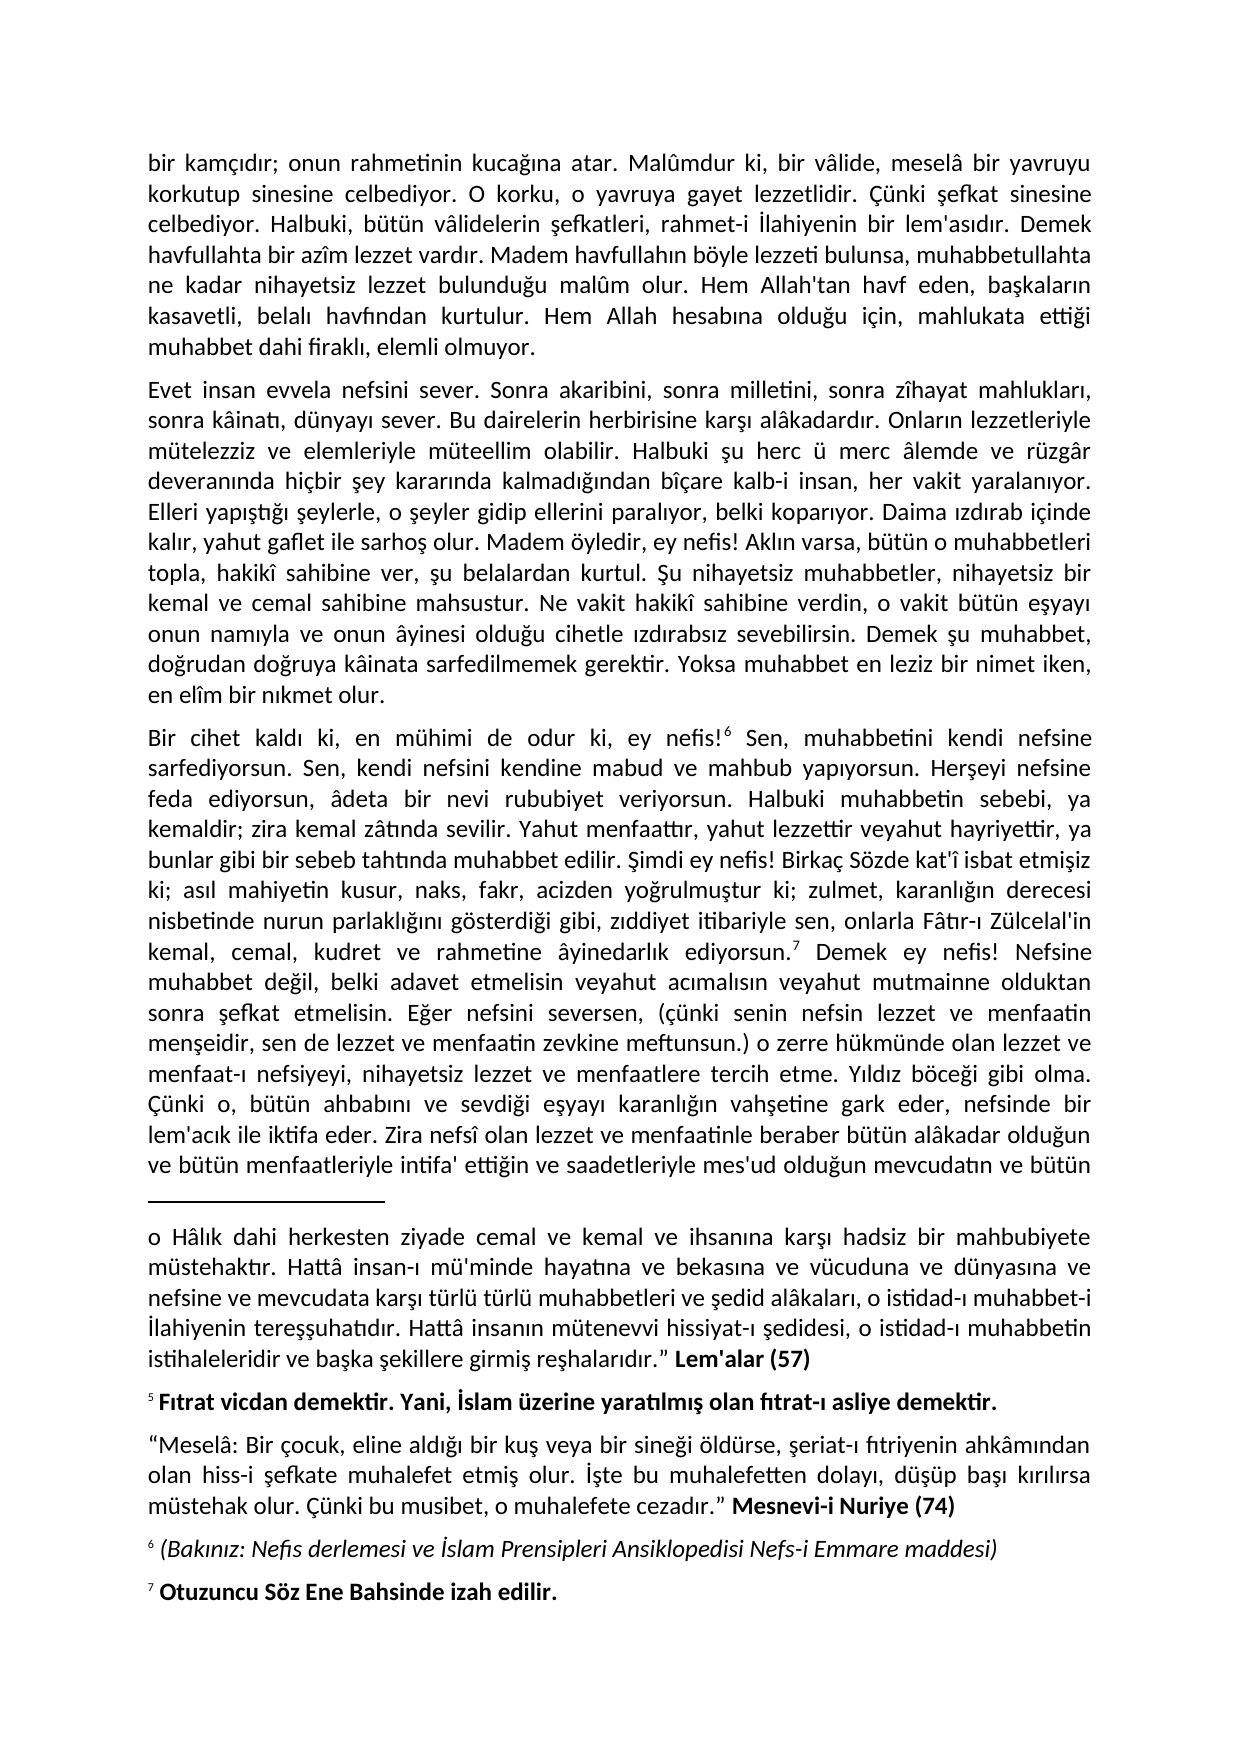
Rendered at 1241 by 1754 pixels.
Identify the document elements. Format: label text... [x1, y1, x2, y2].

text Evet insan evvela nefsini sever. Sonra akaribini, sonra milletini, sonra zîhayat mahlukları, sonra kâinatı, dünyayı sever. Bu dairelerin herbirisine karşı alâkadardır. Onların lezzetleriyle mütelezziz ve elemleriyle müteellim olabilir. Halbuki şu herc ü merc âlemde ve rüzgâr deveranında hiçbir şey kararında kalmadığından bîçare kalb-i insan, her vakit yaralanıyor. Elleri yapıştığı şeylerle, o şeyler gidip ellerini paralıyor, belki koparıyor. Daima ızdırab içinde kalır, yahut gaflet ile sarhoş olur. Madem öyledir, ey nefis! Aklın varsa, bütün o muhabbetleri topla, hakikî sahibine ver, şu belalardan kurtul. Şu nihayetsiz muhabbetler, nihayetsiz bir kemal ve cemal sahibine mahsustur. Ne vakit hakikî sahibine verdin, o vakit bütün eşyayı onun namıyla ve onun âyinesi olduğu cihetle ızdırabsız sevebilirsin. Demek şu muhabbet, doğrudan doğruya kâinata sarfedilmemek gerektir. Yoksa muhabbet en leziz bir nimet iken, en elîm bir nıkmet olur. [148, 374, 1093, 709]
text Bir cihet kaldı ki, en mühimi de odur ki, ey nefis! Sen, muhabbetini kendi nefsine sarfediyorsun. Sen, kendi nefsini kendine mabud ve mahbub yapıyorsun. Herşeyi nefsine feda ediyorsun, âdeta bir nevi rububiyet veriyorsun. Halbuki muhabbetin sebebi, ya kemaldir; zira kemal zâtında sevilir. Yahut menfaattır, yahut lezzettir veyahut hayriyettir, ya bunlar gibi bir sebeb tahtında muhabbet edilir. Şimdi ey nefis! Birkaç Sözde kat'î isbat etmişiz ki; asıl mahiyetin kusur, naks, fakr, acizden yoğrulmuştur ki; zulmet, karanlığın derecesi nisbetinde nurun parlaklığını gösterdiği gibi, zıddiyet itibariyle sen, onlarla Fâtır-ı Zülcelal'in kemal, cemal, kudret ve rahmetine âyinedarlık ediyorsun. Demek ey nefis! Nefsine muhabbet değil, belki adavet etmelisin veyahut acımalısın veyahut mutmainne olduktan sonra şefkat etmelisin. Eğer nefsini seversen, (çünki senin nefsin lezzet ve menfaatin menşeidir, sen de lezzet ve menfaatin zevkine meftunsun.) o zerre hükmünde olan lezzet ve menfaat-ı nefsiyeyi, nihayetsiz lezzet ve menfaatlere tercih etme. Yıldız böceği gibi olma. Çünki o, bütün ahbabını ve sevdiği eşyayı karanlığın vahşetine gark eder, nefsinde bir lem'acık ile iktifa eder. Zira nefsî olan lezzet ve menfaatinle beraber bütün alâkadar olduğun ve bütün menfaatleriyle intifa' ettiğin ve saadetleriyle mes'ud olduğun mevcudatın ve bütün kâinatın menfaatleri, nimetleri, iltifatına tâbi' bir Mahbub-u Ezelî'yi sevmekliğin lâzımdır. Tâ, hem kendinin, hem bütün onların saadetleriyle mütelezziz olasın. Hem Kemal-i Mutlak'ın muhabbetinden aldığın nihayetsiz bir lezzeti alasın. [148, 722, 1093, 1180]
text Demek sevdiğin şeyler ya seni tanımıyor, ya seni tahkir ediyor, ya sana refakat etmiyor. Senin rağmına müfarakat ediyor. Madem öyledir; bu havf ve muhabbeti, öyle birisine tevcih et ki, senin havfın lezzetli bir tezellül olsun. Muhabbetin, zilletsiz bir saadet olsun. Evet Hâlık-ı Zülcelal'inden havf etmek, onun rahmetinin şefkatına yol bulup iltica etmek demektir. Havf, bir kamçıdır; onun rahmetinin kucağına atar. Malûmdur ki, bir vâlide, meselâ bir yavruyu korkutup sinesine celbediyor. O korku, o yavruya gayet lezzetlidir. Çünki şefkat sinesine celbediyor. Halbuki, bütün vâlidelerin şefkatleri, rahmet-i İlahiyenin bir lem'asıdır. Demek havfullahta bir azîm lezzet vardır. Madem havfullahın böyle lezzeti bulunsa, muhabbetullahta ne kadar nihayetsiz lezzet bulunduğu malûm olur. Hem Allah'tan havf eden, başkaların kasavetli, belalı havfından kurtulur. Hem Allah hesabına olduğu için, mahlukata ettiği muhabbet dahi firaklı, elemli olmuyor. [148, 148, 1093, 361]
